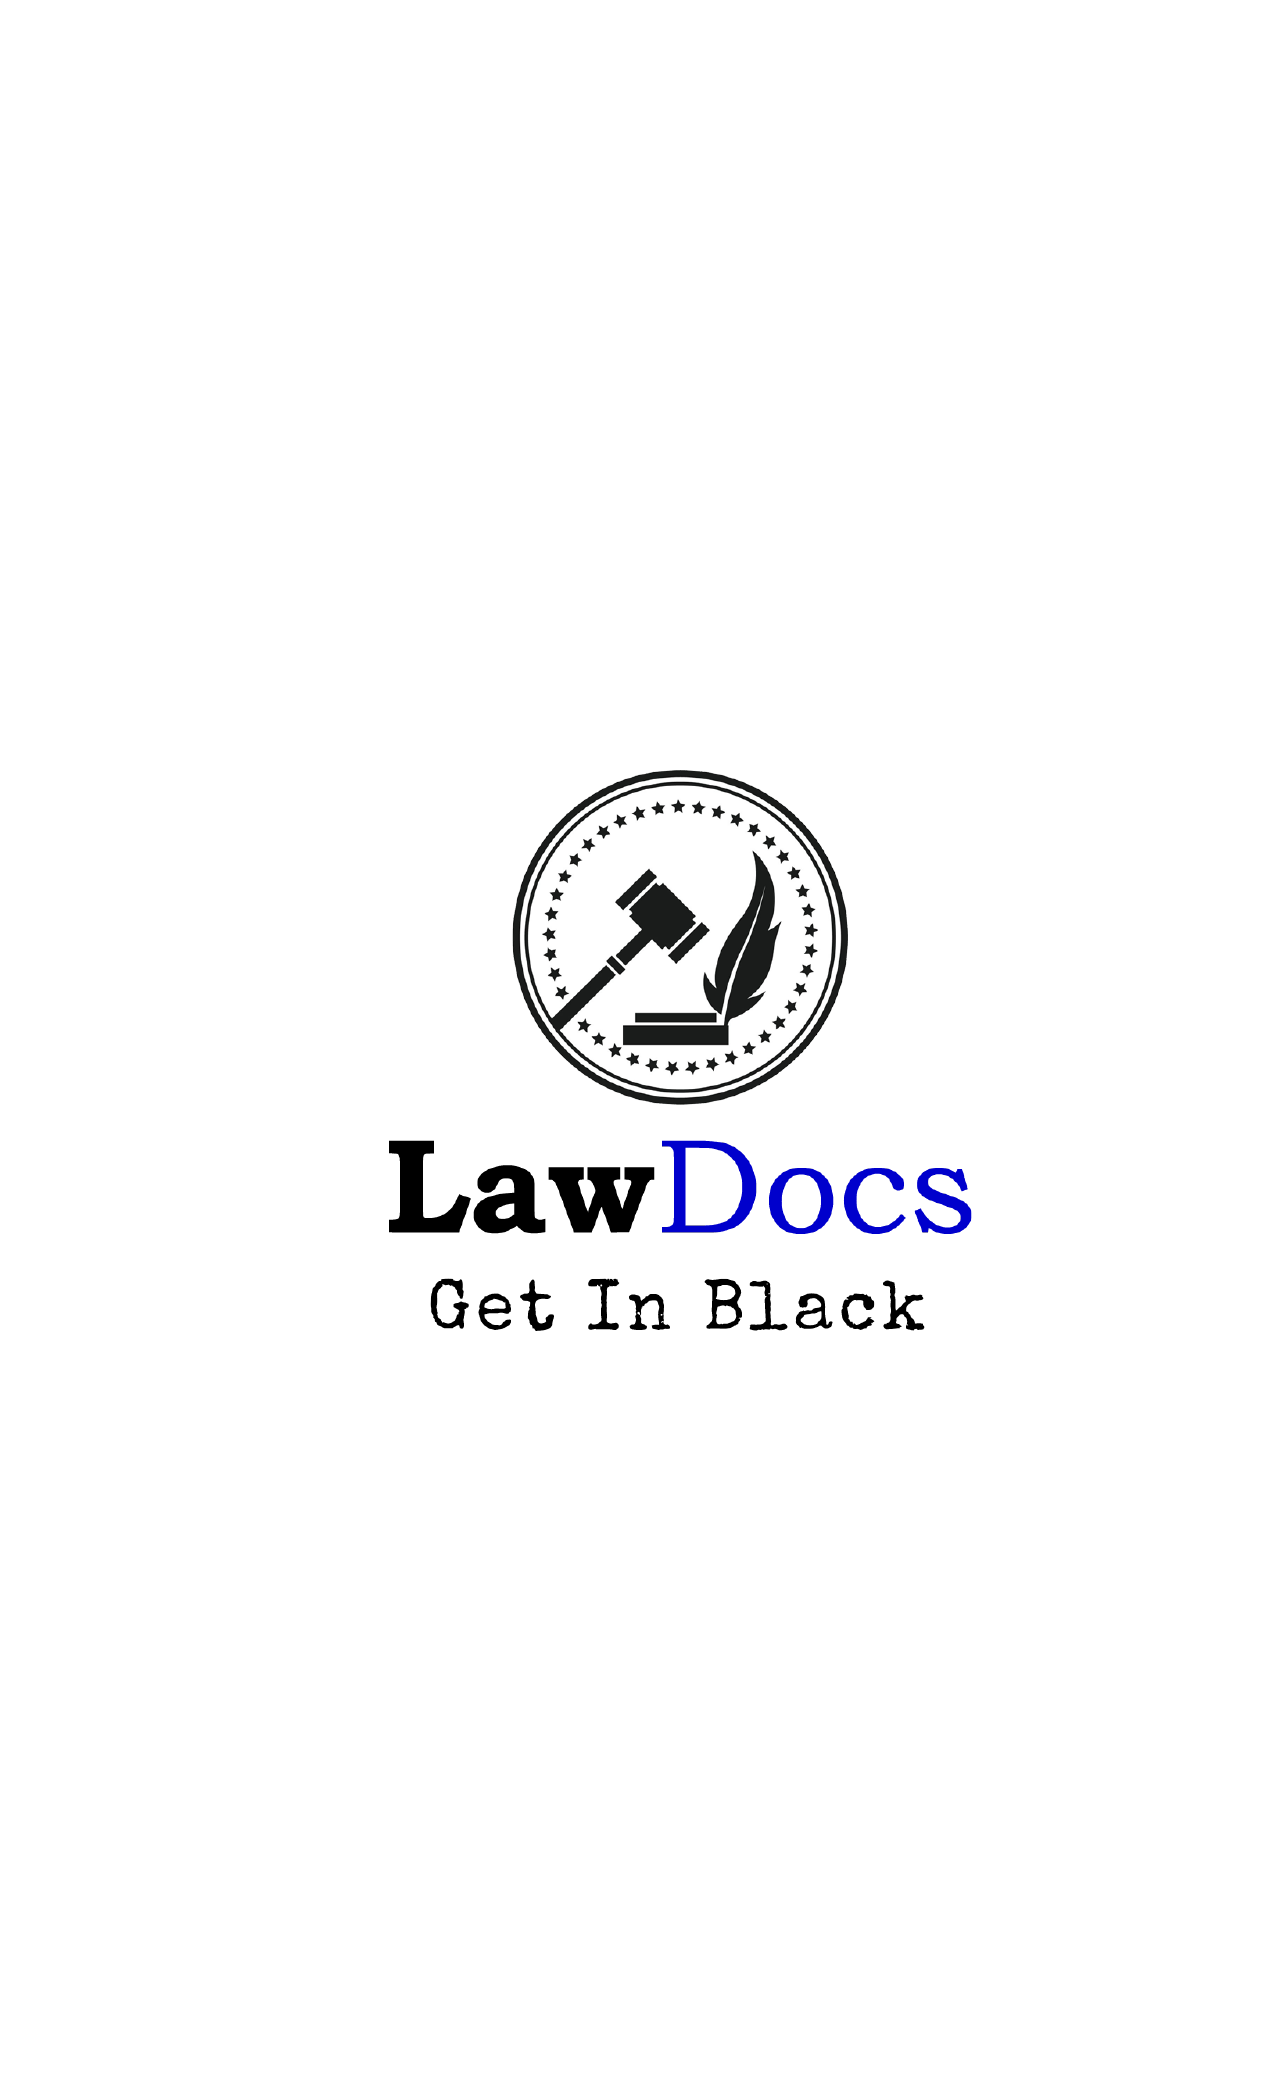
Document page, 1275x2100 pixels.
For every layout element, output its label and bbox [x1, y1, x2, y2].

picture [0, 628, 1275, 1472]
